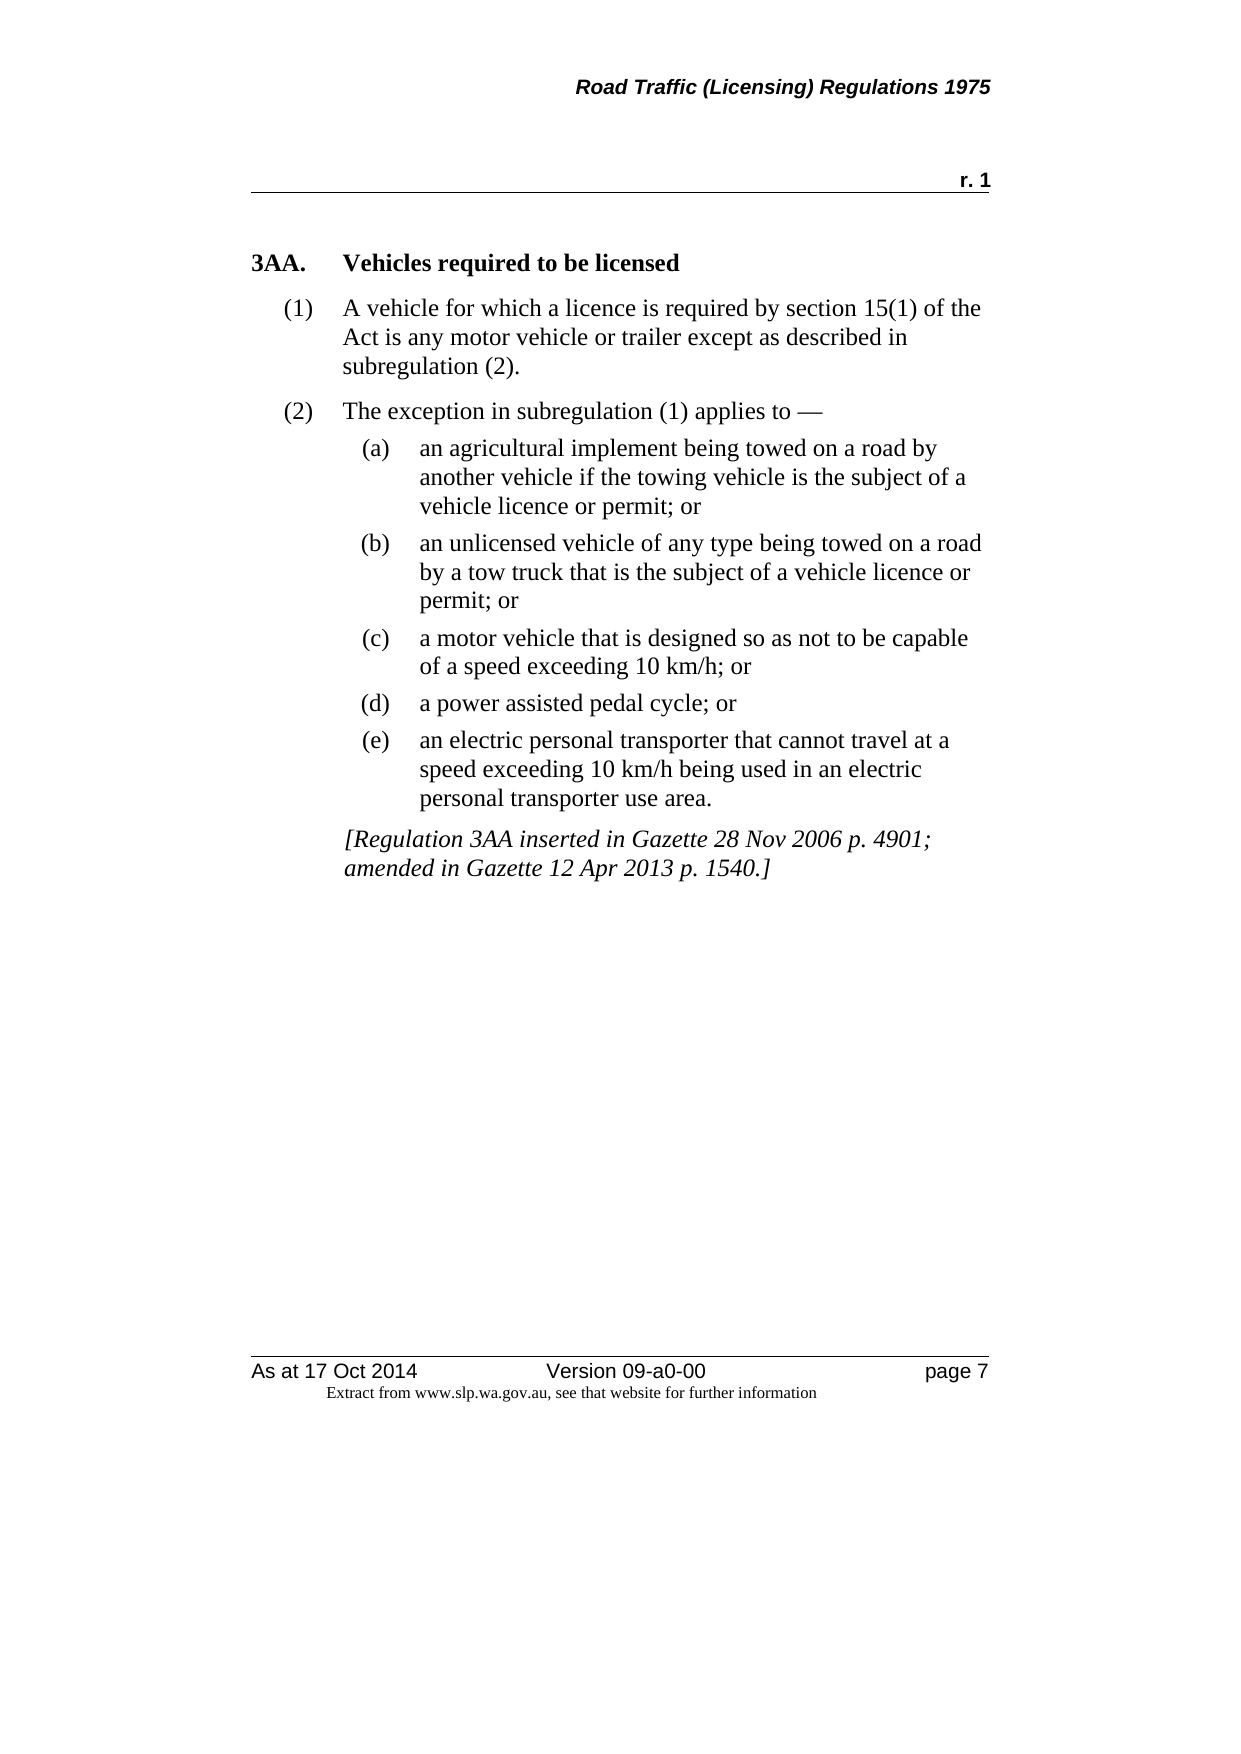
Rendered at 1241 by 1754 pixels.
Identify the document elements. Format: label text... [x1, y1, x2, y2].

text (d) a power assisted pedal cycle; or [251, 688, 989, 717]
text (b) an unlicensed vehicle of any type being towed on a road by a tow truck that is the subject of a vehicle licence or permit; or [251, 528, 989, 614]
text [Regulation 3AA inserted in Gazette 28 Nov 2006 p. 4901; amended in Gazette 12 Apr 2013 p. 1540.] [251, 824, 989, 882]
text (e) an electric personal transporter that cannot travel at a speed exceeding 10 km/h being used in an electric personal transporter use area. [251, 726, 989, 812]
text (2) The exception in subregulation (1) applies to — [251, 396, 989, 425]
text (1) A vehicle for which a licence is required by section 15(1) of the Act is any motor vehicle or trailer except as described in subregulation (2). [251, 293, 989, 380]
subtitle 3AA. Vehicles required to be licensed [251, 248, 989, 277]
text (c) a motor vehicle that is designed so as not to be capable of a speed exceeding 10 km/h; or [251, 623, 989, 680]
text (a) an agricultural implement being towed on a road by another vehicle if the towing vehicle is the subject of a vehicle licence or permit; or [251, 433, 989, 520]
